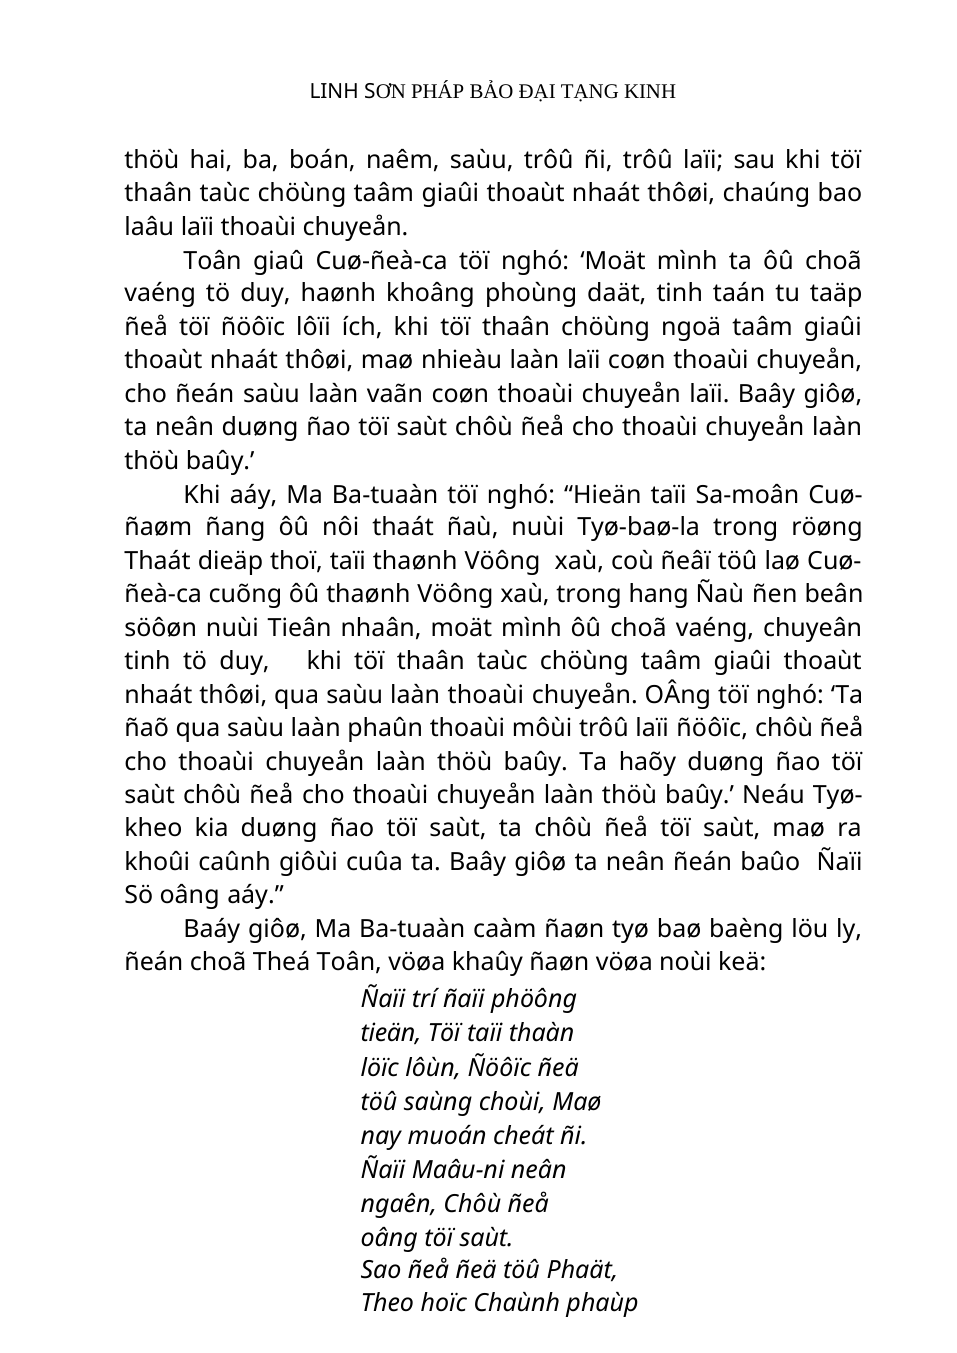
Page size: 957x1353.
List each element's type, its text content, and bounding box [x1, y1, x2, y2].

text Baáy giôø, Ma Ba-tuaàn caàm ñaøn tyø baø baèng löu ly, ñeán choã Theá Toân, vöøa khaûy ñaøn vöøa noùi keä: [124, 911, 863, 978]
text thöù hai, ba, boán, naêm, saùu, trôû ñi, trôû laïi; sau khi töï thaân taùc chöùng taâm giaûi thoaùt nhaát thôøi, chaúng bao laâu laïi thoaùi chuyeån. [124, 142, 863, 242]
text Toân giaû Cuø-ñeà-ca töï nghó: ‘Moät mình ta ôû choã vaéng tö duy, haønh khoâng phoùng daät, tinh taán tu taäp ñeå töï ñöôïc lôïi ích, khi töï thaân chöùng ngoä taâm giaûi thoaùt nhaát thôøi, maø nhieàu laàn laïi coøn thoaùi chuyeån, cho ñeán saùu laàn vaãn coøn thoaùi chuyeån laïi. Baây giôø, ta neân duøng ñao töï saùt chôù ñeå cho thoaùi chuyeån laàn thöù baûy.’ [124, 242, 863, 476]
text Sao ñeå ñeä töû Phaät, [360, 1253, 875, 1285]
text LINH SƠN PHÁP BẢO ĐẠI TẠNG KINH [309, 77, 875, 105]
text Ñaïi trí ñaïi phöông tieän, Töï taïi thaàn löïc lôùn, Ñöôïc ñeä töû saùng choùi, Maø nay muoán cheát ñi. Ñaïi Maâu-ni neân ngaên, Chôù ñeå oâng töï saùt. [360, 981, 604, 1253]
text Khi aáy, Ma Ba-tuaàn töï nghó: “Hieän taïi Sa-moân Cuø-ñaøm ñang ôû nôi thaát ñaù, nuùi Tyø-baø-la trong röøng Thaát dieäp thoï, taïi thaønh Vöông xaù, coù ñeâï töû laø Cuø-ñeà-ca cuõng ôû thaønh Vöông xaù, trong hang Ñaù ñen beân söôøn nuùi Tieân nhaân, moät mình ôû choã vaéng, chuyeân tinh tö duy, khi töï thaân taùc chöùng taâm giaûi thoaùt nhaát thôøi, qua saùu laàn thoaùi chuyeån. OÂng töï nghó: ‘Ta ñaõ qua saùu laàn phaûn thoaùi môùi trôû laïi ñöôïc, chôù ñeå cho thoaùi chuyeån laàn thöù baûy. Ta haõy duøng ñao töï saùt chôù ñeå cho thoaùi chuyeån laàn thöù baûy.’ Neáu Tyø-kheo kia duøng ñao töï saùt, ta chôù ñeå töï saùt, maø ra khoûi caûnh giôùi cuûa ta. Baây giôø ta neân ñeán baûo Ñaïi Sö oâng aáy.” [124, 476, 863, 911]
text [360, 1285, 662, 1319]
